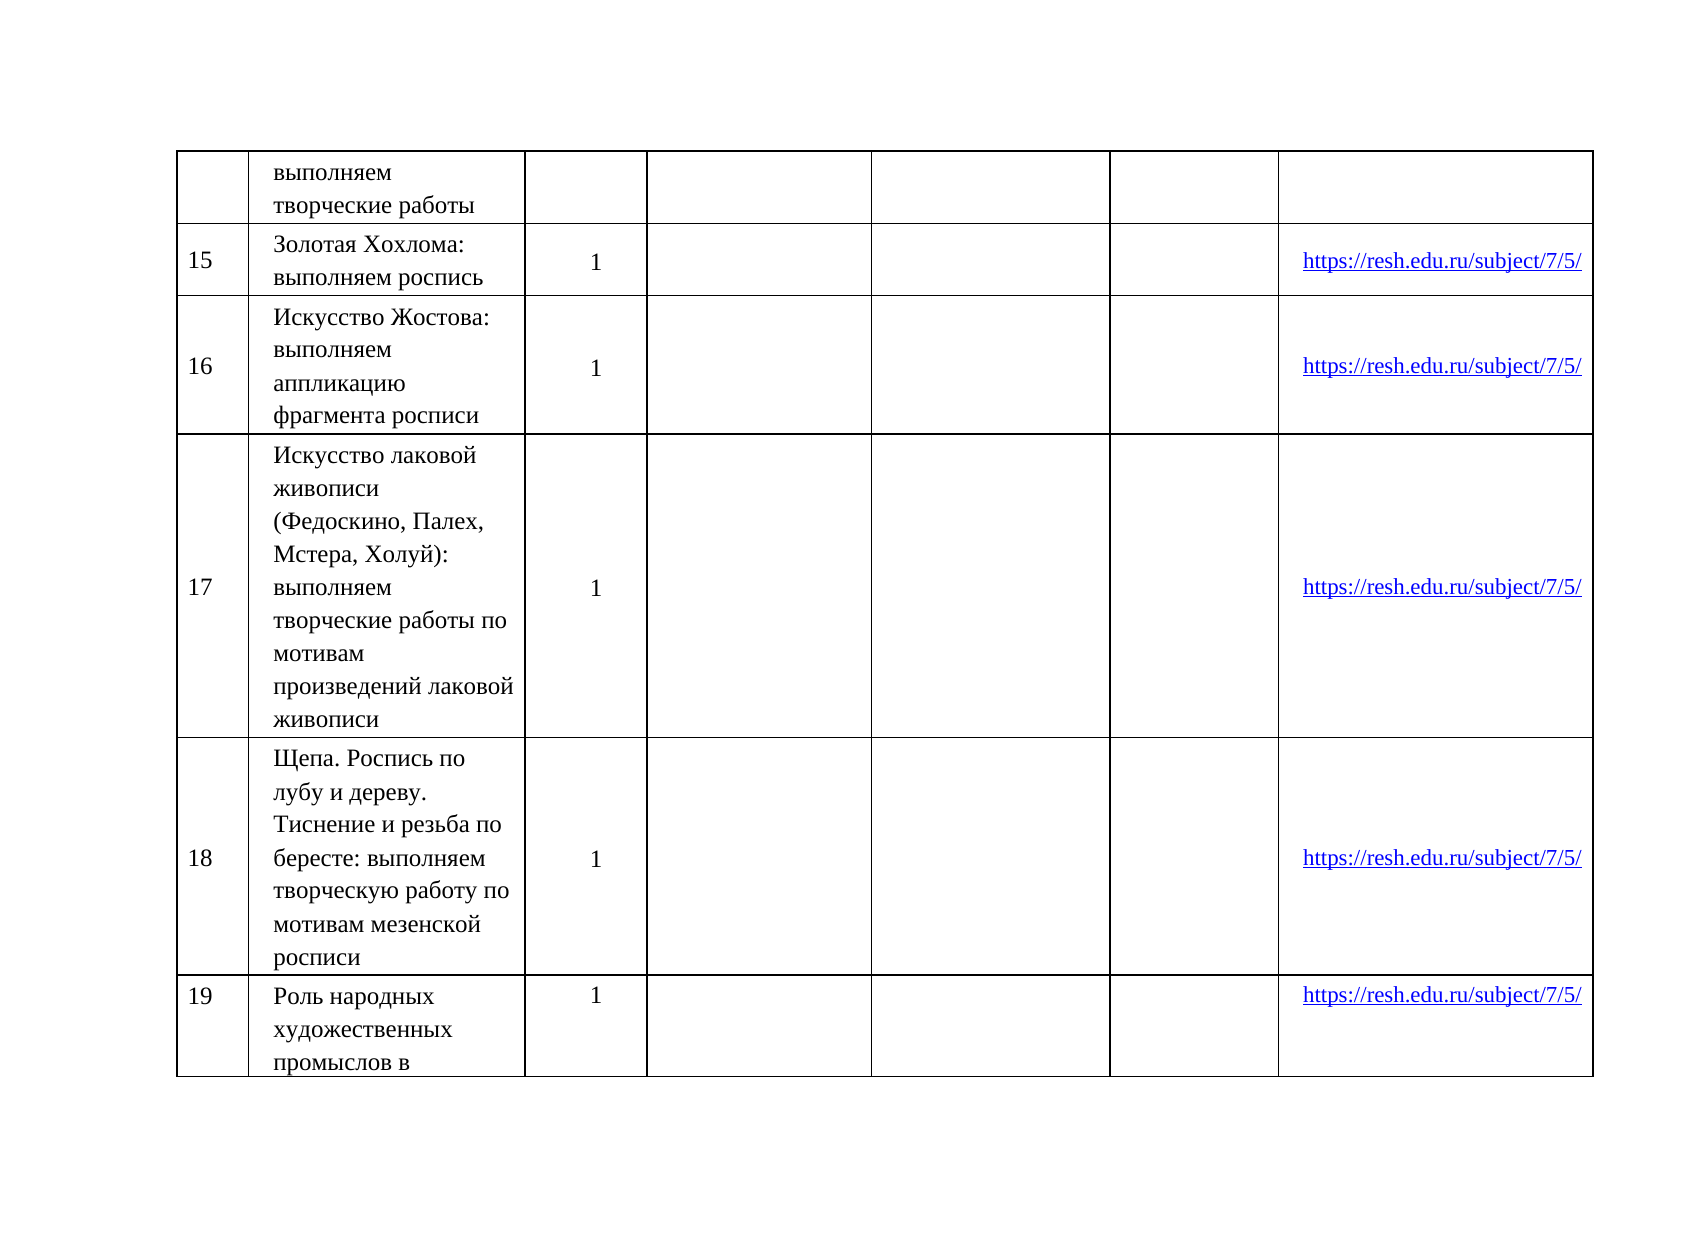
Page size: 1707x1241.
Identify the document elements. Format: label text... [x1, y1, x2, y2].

table_cell [648, 296, 871, 433]
table_cell [872, 224, 1109, 295]
table_cell [648, 435, 871, 737]
table_cell [648, 738, 871, 974]
table_cell [1111, 296, 1278, 433]
table_cell 1 [526, 224, 646, 295]
table_cell Искусство Жостова: выполняем аппликацию фрагмента росписи [249, 296, 524, 433]
table_cell Щепа. Роспись по лубу и дереву. Тиснение и резьба по бересте: выполняем творческую работу по мотивам мезенской росписи [249, 738, 524, 974]
table_cell 1 [526, 738, 646, 974]
table_cell [872, 296, 1109, 433]
table_cell https://resh.edu.ru/subject/7/5/ [1279, 224, 1592, 295]
table_cell [1111, 976, 1278, 1076]
table_cell [648, 224, 871, 295]
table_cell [1279, 976, 1592, 1076]
table_cell [1111, 152, 1278, 222]
table_cell 1 [526, 152, 646, 222]
table_cell [1111, 738, 1278, 974]
table_cell [872, 976, 1109, 1076]
table_cell 1 [526, 435, 646, 737]
table_cell 19 [178, 976, 248, 1076]
table_cell 17 [178, 435, 248, 737]
table_cell [1111, 435, 1278, 737]
table_cell [872, 435, 1109, 737]
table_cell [249, 152, 524, 222]
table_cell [1279, 152, 1592, 222]
table_cell 15 [178, 224, 248, 295]
table_cell 16 [178, 296, 248, 433]
table_cell 1 [526, 296, 646, 433]
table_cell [249, 976, 524, 1076]
table_cell 1 [526, 976, 646, 1076]
table_cell https://resh.edu.ru/subject/7/5/ [1279, 435, 1592, 737]
table_cell [872, 738, 1109, 974]
table_cell [648, 152, 871, 222]
table_cell [648, 976, 871, 1076]
table_cell 18 [178, 738, 248, 974]
table_cell https://resh.edu.ru/subject/7/5/ [1279, 738, 1592, 974]
table_cell Искусство лаковой живописи (Федоскино, Палех, Мстера, Холуй): выполняем творческие работы по мотивам произведений лаковой живописи [249, 435, 524, 737]
table_cell https://resh.edu.ru/subject/7/5/ [1279, 296, 1592, 433]
table_cell [1111, 224, 1278, 295]
table_cell 14 [178, 152, 248, 222]
table_cell Золотая Хохлома: выполняем роспись [249, 224, 524, 295]
table_cell [872, 152, 1109, 222]
